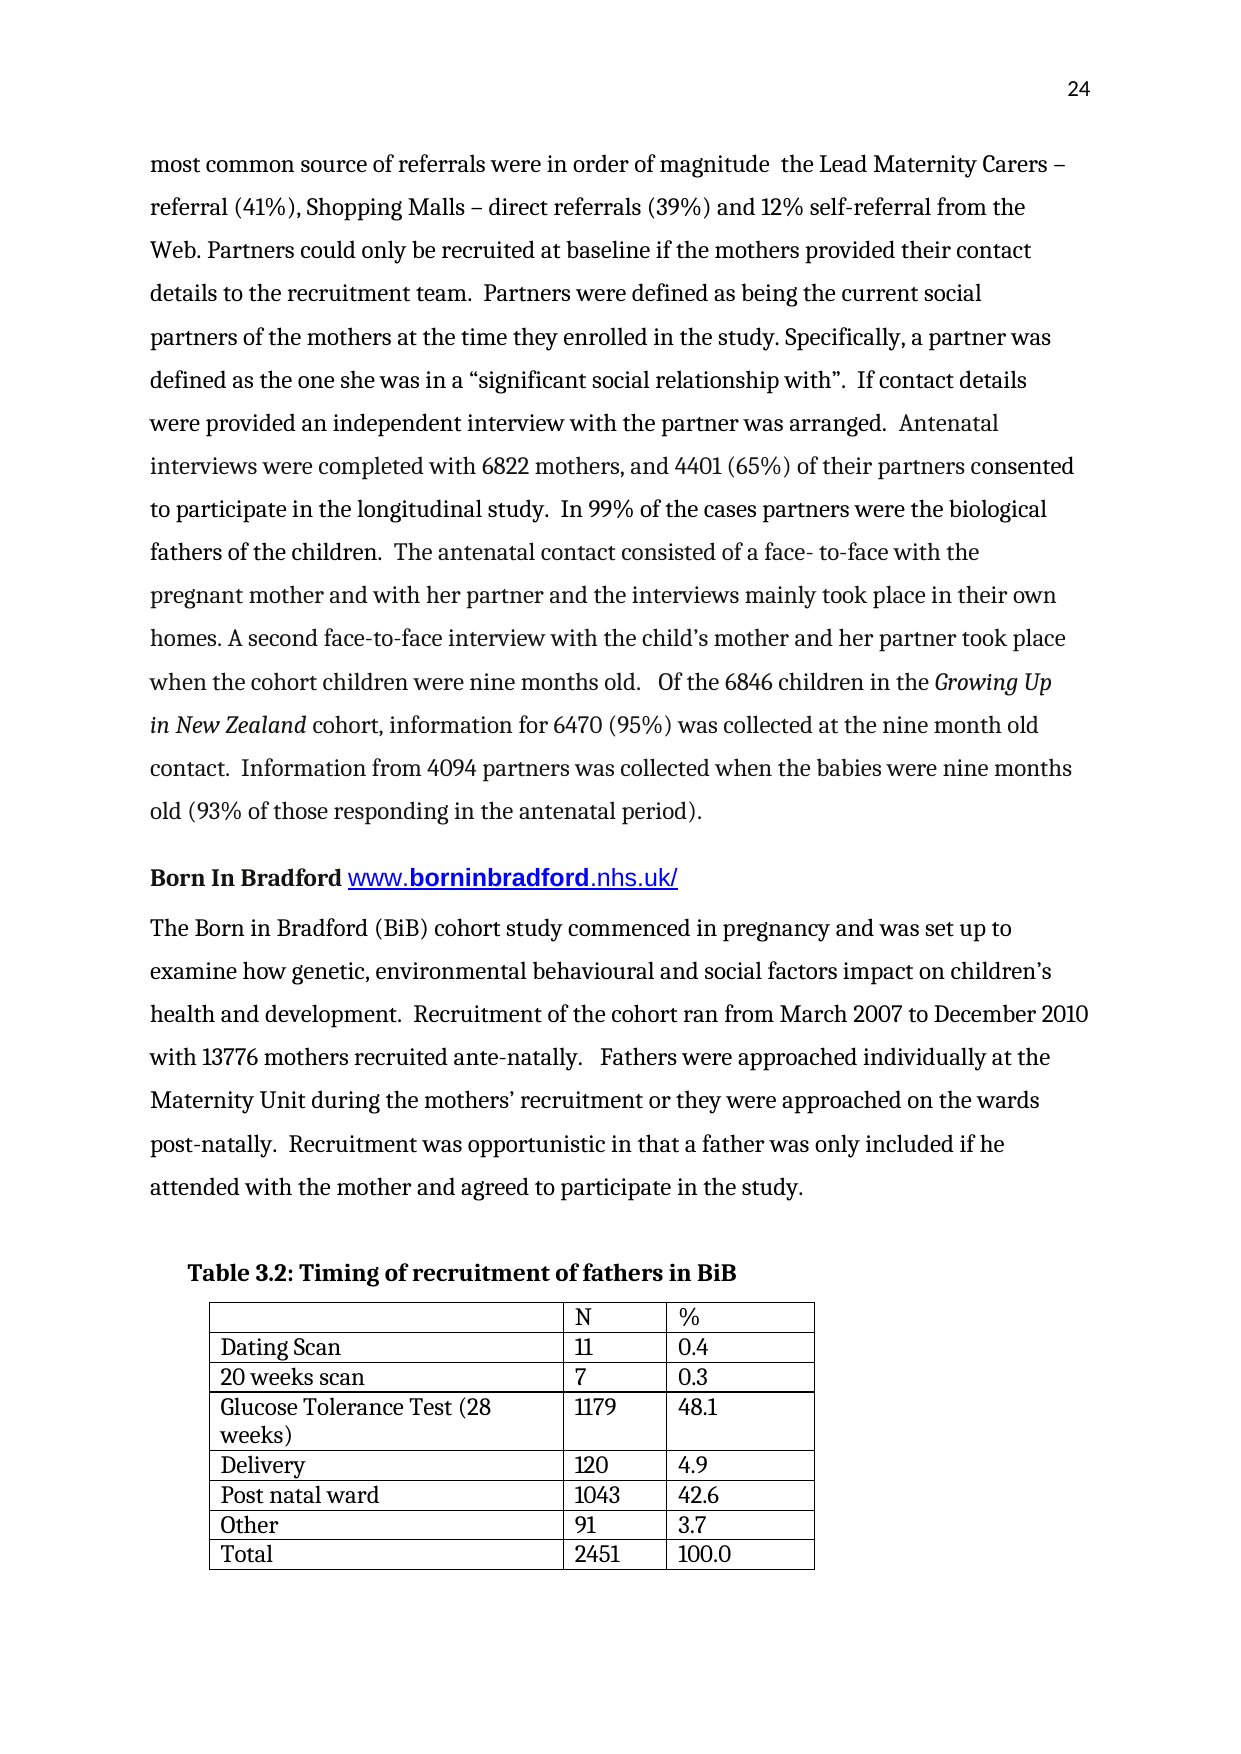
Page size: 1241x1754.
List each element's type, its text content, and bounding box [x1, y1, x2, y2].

table_cell 91 [564, 1511, 666, 1539]
table_cell 20 weeks scan [210, 1363, 563, 1391]
table_cell 100.0 [667, 1540, 814, 1569]
text Table 3.2: Timing of recruitment of fathers in BiB [187, 1259, 1090, 1288]
table_cell Dating Scan [210, 1333, 563, 1362]
table_cell Total [210, 1540, 563, 1569]
table_cell Delivery [210, 1451, 563, 1480]
table_cell 4.9 [667, 1451, 814, 1480]
table_header % [667, 1303, 814, 1332]
table_cell 3.7 [667, 1511, 814, 1539]
table_cell 1043 [564, 1481, 666, 1509]
table_cell 48.1 [667, 1393, 814, 1450]
table_cell 1179 [564, 1393, 666, 1450]
table_cell 11 [564, 1333, 666, 1362]
table_cell 0.4 [667, 1333, 814, 1362]
table_cell Post natal ward [210, 1481, 563, 1509]
table_cell 0.3 [667, 1363, 814, 1391]
text The Born in Bradford (BiB) cohort study commenced in pregnancy and was set up to examine how genetic, environmental behavioural and social factors impact on children’s health and development. Recruitment of the cohort ran from March 2007 to December 2010 with 13776 mothers recruited ante-natally. Fathers were approached individually at the Maternity Unit during the mothers’ recruitment or they were approached on the wards post-natally. Recruitment was opportunistic in that a father was only included if he attended with the mother and agreed to participate in the study. [150, 914, 1090, 1201]
table_cell Glucose Tolerance Test (28 weeks) [210, 1393, 563, 1450]
table_cell 7 [564, 1363, 666, 1391]
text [150, 150, 1075, 826]
table_cell 42.6 [667, 1481, 814, 1509]
table_header N [564, 1303, 666, 1332]
table_cell 120 [564, 1451, 666, 1480]
text Born In Bradford www.borninbradford.nhs.uk/ [150, 863, 1090, 893]
table_cell Other [210, 1511, 563, 1539]
table_cell 2451 [564, 1540, 666, 1569]
table_header [210, 1303, 563, 1332]
